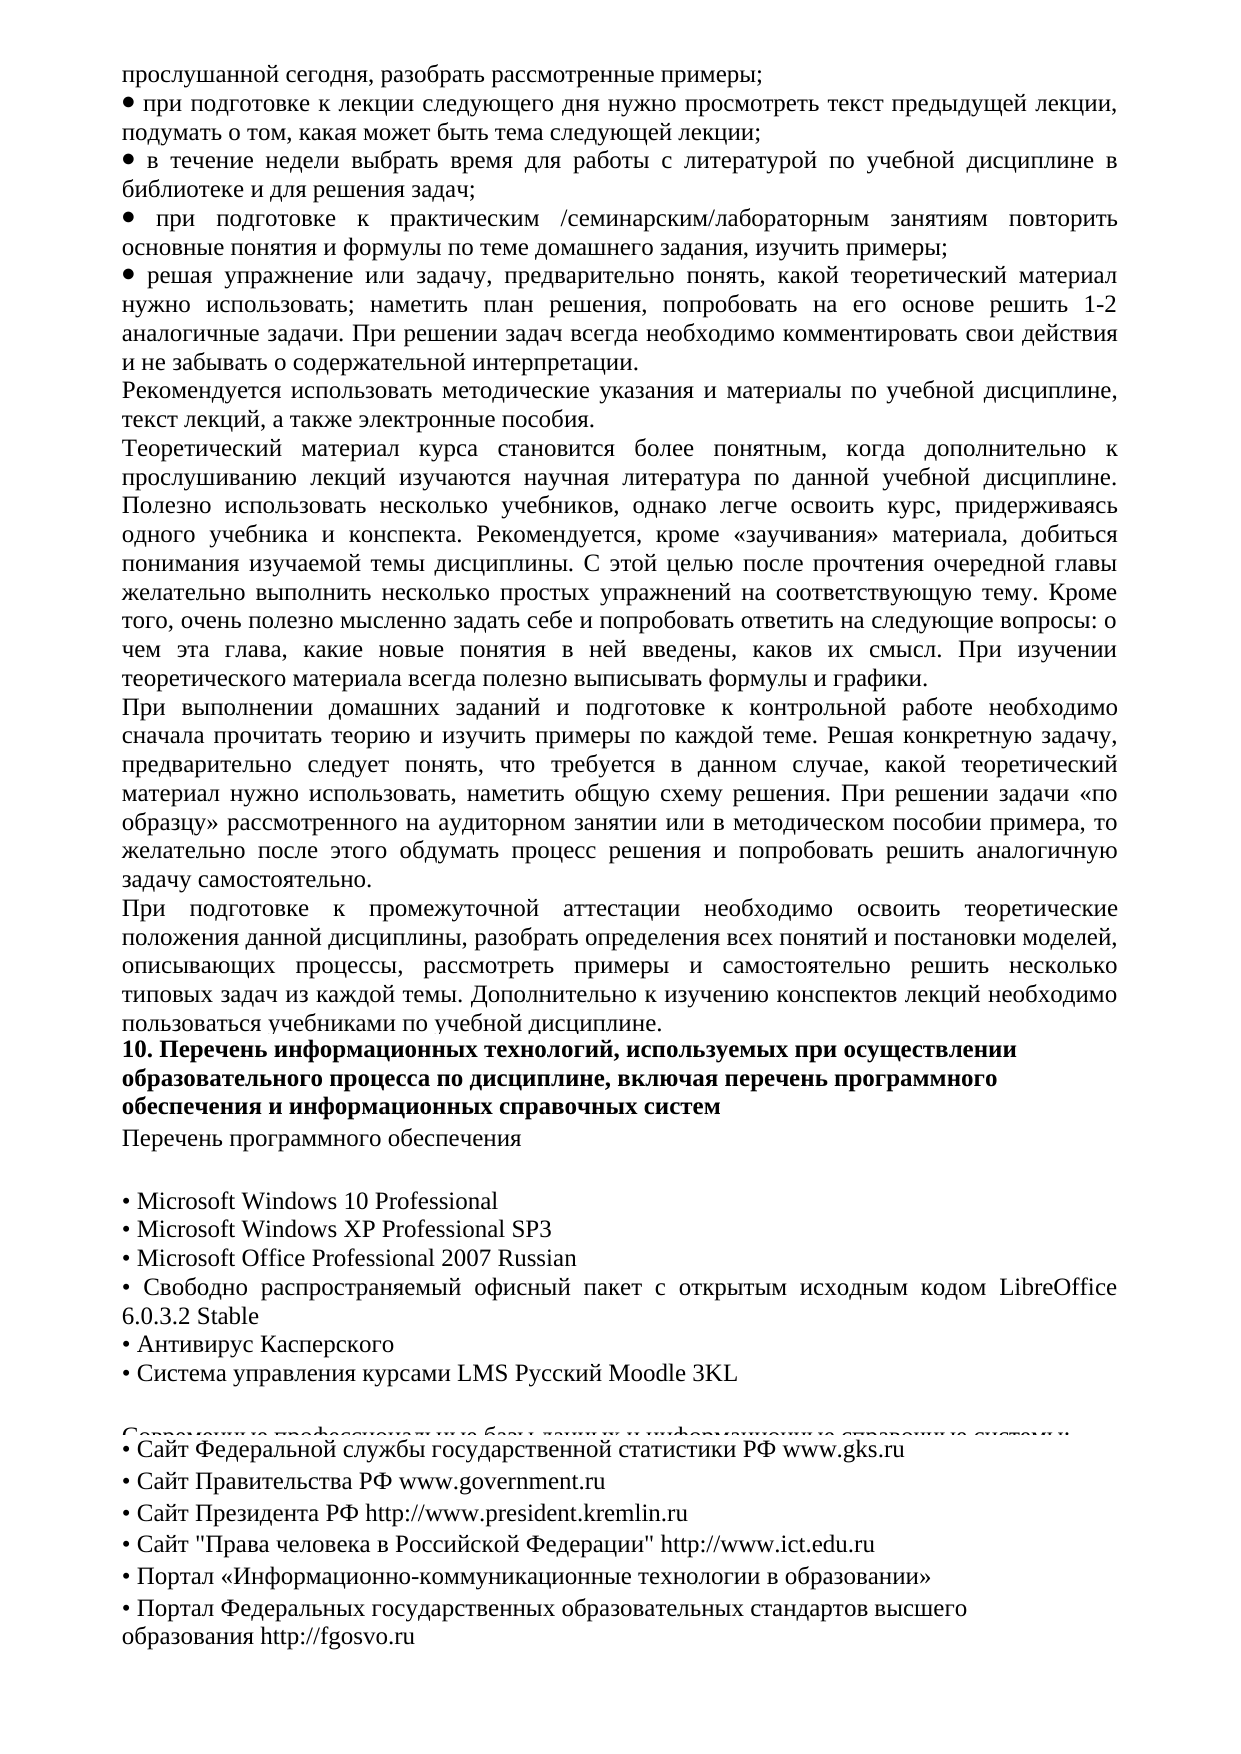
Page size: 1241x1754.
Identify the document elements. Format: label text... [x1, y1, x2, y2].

table_cell • Портал «Информационно-коммуникационные технологии в образовании» [118, 1561, 1122, 1593]
table_header прослушанной сегодня, разобрать рассмотренные примеры; ⦁ при подготовке к лекции следующего дня нужно просмотреть текст предыдущей лекции, подумать о том, какая может быть тема следующей лекции; ⦁ в течение недели выбрать время для работы с литературой по учебной дисциплине в библиотеке и для решения задач; ⦁ при подготовке к практическим /семинарским/лабораторным занятиям повторить основные понятия и формулы по теме домашнего задания, изучить примеры; ⦁ решая упражнение или задачу, предварительно понять, какой теоретический материал нужно использовать; наметить план решения, попробовать на его основе решить 1-2 аналогичные задачи. При решении задач всегда необходимо комментировать свои действия и не забывать о содержательной интерпретации. Рекомендуется использовать методические указания и материалы по учебной дисциплине, текст лекций, а также электронные пособия. Теоретический материал курса становится более понятным, когда дополнительно к прослушиванию лекций изучаются научная литература по данной учебной дисциплине. Полезно использовать несколько учебников, однако легче освоить курс, придерживаясь одного учебника и конспекта. Рекомендуется, кроме «заучивания» материала, добиться понимания изучаемой темы дисциплины. С этой целью после прочтения очередной главы желательно выполнить несколько простых упражнений на соответствующую тему. Кроме того, очень полезно мысленно задать себе и попробовать ответить на следующие вопросы: о чем эта глава, какие новые понятия в ней введены, каков их смысл. При изучении теоретического материала всегда полезно выписывать формулы и графики. При выполнении домашних заданий и подготовке к контрольной работе необходимо сначала прочитать теорию и изучить примеры по каждой теме. Решая конкретную задачу, предварительно следует понять, что требуется в данном случае, какой теоретический материал нужно использовать, наметить общую схему решения. При решении задачи «по образцу» рассмотренного на аудиторном занятии или в методическом пособии примера, то желательно после этого обдумать процесс решения и попробовать решить аналогичную задачу самостоятельно. При подготовке к промежуточной аттестации необходимо освоить теоретические положения данной дисциплины, разобрать определения всех понятий и постановки моделей, описывающих процессы, рассмотреть примеры и самостоятельно решить несколько типовых задач из каждой темы. Дополнительно к изучению конспектов лекций необходимо пользоваться учебниками по учебной дисциплине. [118, 59, 1122, 1034]
table_cell 10. Перечень информационных технологий, используемых при осуществлении образовательного процесса по дисциплине, включая перечень программного обеспечения и информационных справочных систем [118, 1034, 1122, 1123]
table_cell • Сайт "Права человека в Российской Федерации" http://www.ict.edu.ru [118, 1529, 1122, 1561]
table_cell • Сайт Президента РФ http://www.president.kremlin.ru [118, 1498, 1122, 1529]
table_cell • Сайт Федеральной службы государственной статистики РФ www.gks.ru [118, 1434, 1122, 1466]
table_cell • Портал Федеральных государственных образовательных стандартов высшего образования http://fgosvo.ru [118, 1593, 1122, 1654]
table_cell Перечень программного обеспечения • Microsoft Windows 10 Professional • Microsoft Windows XP Professional SP3 • Microsoft Office Professional 2007 Russian • Cвободно распространяемый офисный пакет с открытым исходным кодом LibreOffice 6.0.3.2 Stable • Антивирус Касперского • Cистема управления курсами LMS Русский Moodle 3KL Современные профессиональные базы данных и информационные справочные системы: [118, 1123, 1122, 1434]
table_cell • Сайт Правительства РФ www.government.ru [118, 1466, 1122, 1498]
